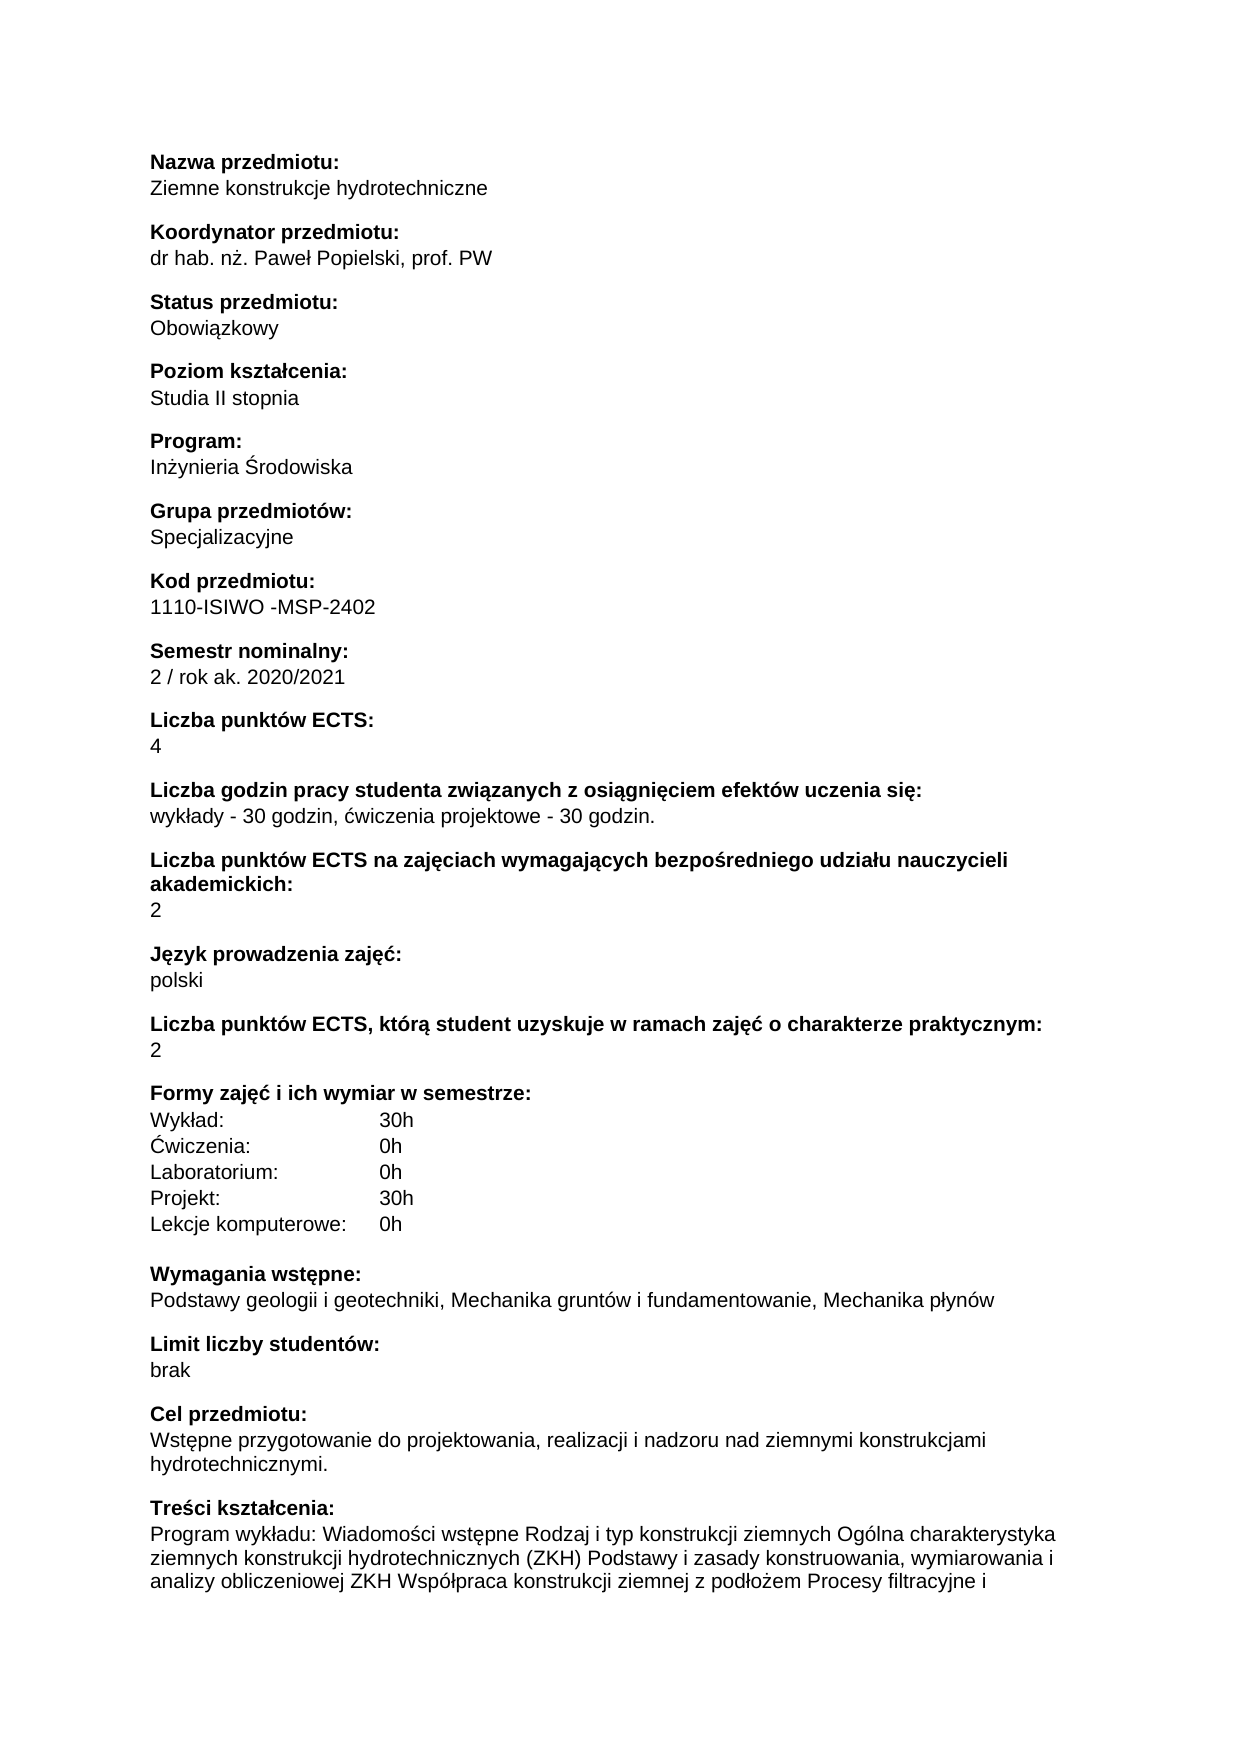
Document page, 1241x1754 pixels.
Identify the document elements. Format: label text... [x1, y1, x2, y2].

text Inżynieria Środowiska [150, 455, 1090, 479]
table_header 30h [369, 1108, 597, 1132]
table_cell 0h [369, 1158, 597, 1184]
text Koordynator przedmiotu: [150, 220, 1090, 244]
text Liczba punktów ECTS, którą student uzyskuje w ramach zajęć o charakterze praktycznym: [150, 1011, 1090, 1035]
text 4 [150, 734, 1090, 758]
text Cel przedmiotu: [150, 1402, 1090, 1426]
text Kod przedmiotu: [150, 569, 1090, 593]
text Podstawy geologii i geotechniki, Mechanika gruntów i fundamentowanie, Mechanika płynów [150, 1288, 1090, 1312]
text Wymagania wstępne: [150, 1262, 1090, 1286]
table_cell 0h [369, 1132, 597, 1158]
table_cell Lekcje komputerowe: [140, 1212, 367, 1236]
text Studia II stopnia [150, 385, 1090, 409]
text Poziom kształcenia: [150, 359, 1090, 383]
table_cell Laboratorium: [140, 1160, 367, 1184]
text Treści kształcenia: [150, 1495, 1090, 1519]
text wykłady - 30 godzin, ćwiczenia projektowe - 30 godzin. [150, 804, 1090, 828]
table_cell Projekt: [140, 1186, 367, 1210]
text Wstępne przygotowanie do projektowania, realizacji i nadzoru nad ziemnymi konstrukcjami hydrotechnicznymi. [150, 1428, 1090, 1476]
table_header Wykład: [140, 1108, 367, 1132]
text polski [150, 968, 1090, 992]
text Obowiązkowy [150, 316, 1090, 339]
text Program: [150, 429, 1090, 453]
text Liczba punktów ECTS na zajęciach wymagających bezpośredniego udziału nauczycieli akademickich: [150, 848, 1090, 896]
text Grupa przedmiotów: [150, 499, 1090, 523]
text Status przedmiotu: [150, 289, 1090, 313]
text Semestr nominalny: [150, 638, 1090, 662]
text 2 [150, 898, 1090, 922]
text Język prowadzenia zajęć: [150, 942, 1090, 966]
text dr hab. nż. Paweł Popielski, prof. PW [150, 246, 1090, 270]
text Formy zajęć i ich wymiar w semestrze: [150, 1081, 1090, 1105]
text 2 / rok ak. 2020/2021 [150, 664, 1090, 688]
text 1110-ISIWO -MSP-2402 [150, 595, 1090, 619]
table_cell 0h [369, 1210, 597, 1236]
text Liczba godzin pracy studenta związanych z osiągnięciem efektów uczenia się: [150, 778, 1090, 802]
text Liczba punktów ECTS: [150, 708, 1090, 732]
text Ziemne konstrukcje hydrotechniczne [150, 176, 1090, 200]
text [150, 1521, 1090, 1593]
text Limit liczby studentów: [150, 1332, 1090, 1356]
text 2 [150, 1037, 1090, 1061]
text brak [150, 1358, 1090, 1382]
table_cell Ćwiczenia: [140, 1134, 367, 1158]
text Specjalizacyjne [150, 525, 1090, 549]
table_cell 30h [369, 1184, 597, 1210]
text Nazwa przedmiotu: [150, 150, 1090, 174]
